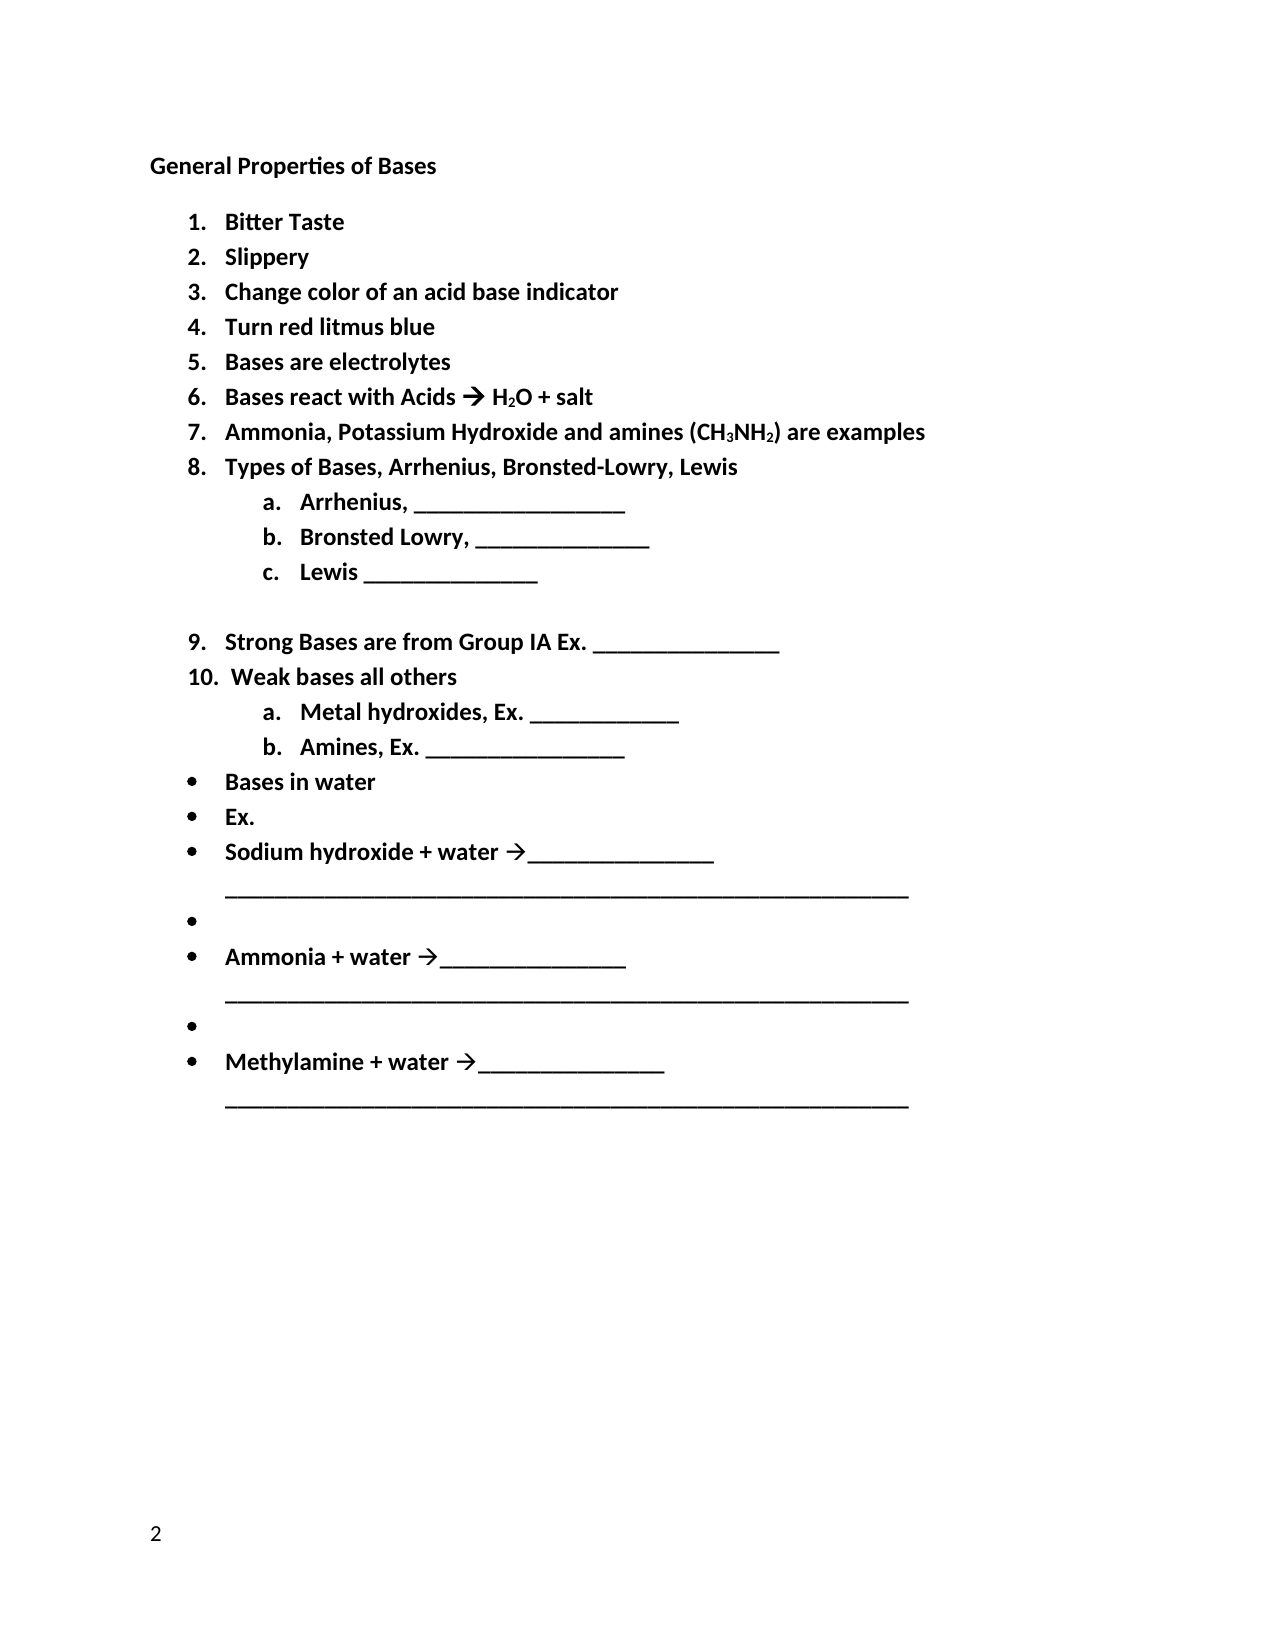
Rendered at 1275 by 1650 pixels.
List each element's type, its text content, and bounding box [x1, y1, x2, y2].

list Strong Bases are from Group IA Ex. _______________ [187, 626, 1125, 656]
list Bronsted Lowry, ______________ [262, 521, 1125, 551]
list Bases are electrolytes [187, 346, 1125, 376]
list Ammonia + water _______________ _______________________________________________________ [187, 941, 1125, 1006]
list Ammonia, Potassium Hydroxide and amines (CH3NH2) are examples [187, 416, 1125, 446]
list Bases in water [187, 766, 1125, 796]
list Lewis ______________ [262, 556, 1125, 586]
list Bitter Taste [187, 206, 1125, 236]
text General Properties of Bases [150, 150, 1125, 181]
list Change color of an acid base indicator [187, 276, 1125, 306]
list Slippery [187, 241, 1125, 271]
list Ex. [187, 801, 1125, 831]
list Types of Bases, Arrhenius, Bronsted-Lowry, Lewis [187, 451, 1125, 481]
list Methylamine + water _______________ _______________________________________________________ [187, 1046, 1125, 1111]
list Weak bases all others [187, 661, 1125, 691]
list Amines, Ex. ________________ [262, 731, 1125, 761]
list Arrhenius, _________________ [262, 486, 1125, 516]
list Sodium hydroxide + water _______________ _______________________________________________________ [187, 836, 1125, 901]
list Metal hydroxides, Ex. ____________ [262, 696, 1125, 726]
list Bases react with Acids H2O + salt [187, 381, 1125, 411]
list Turn red litmus blue [187, 311, 1125, 341]
